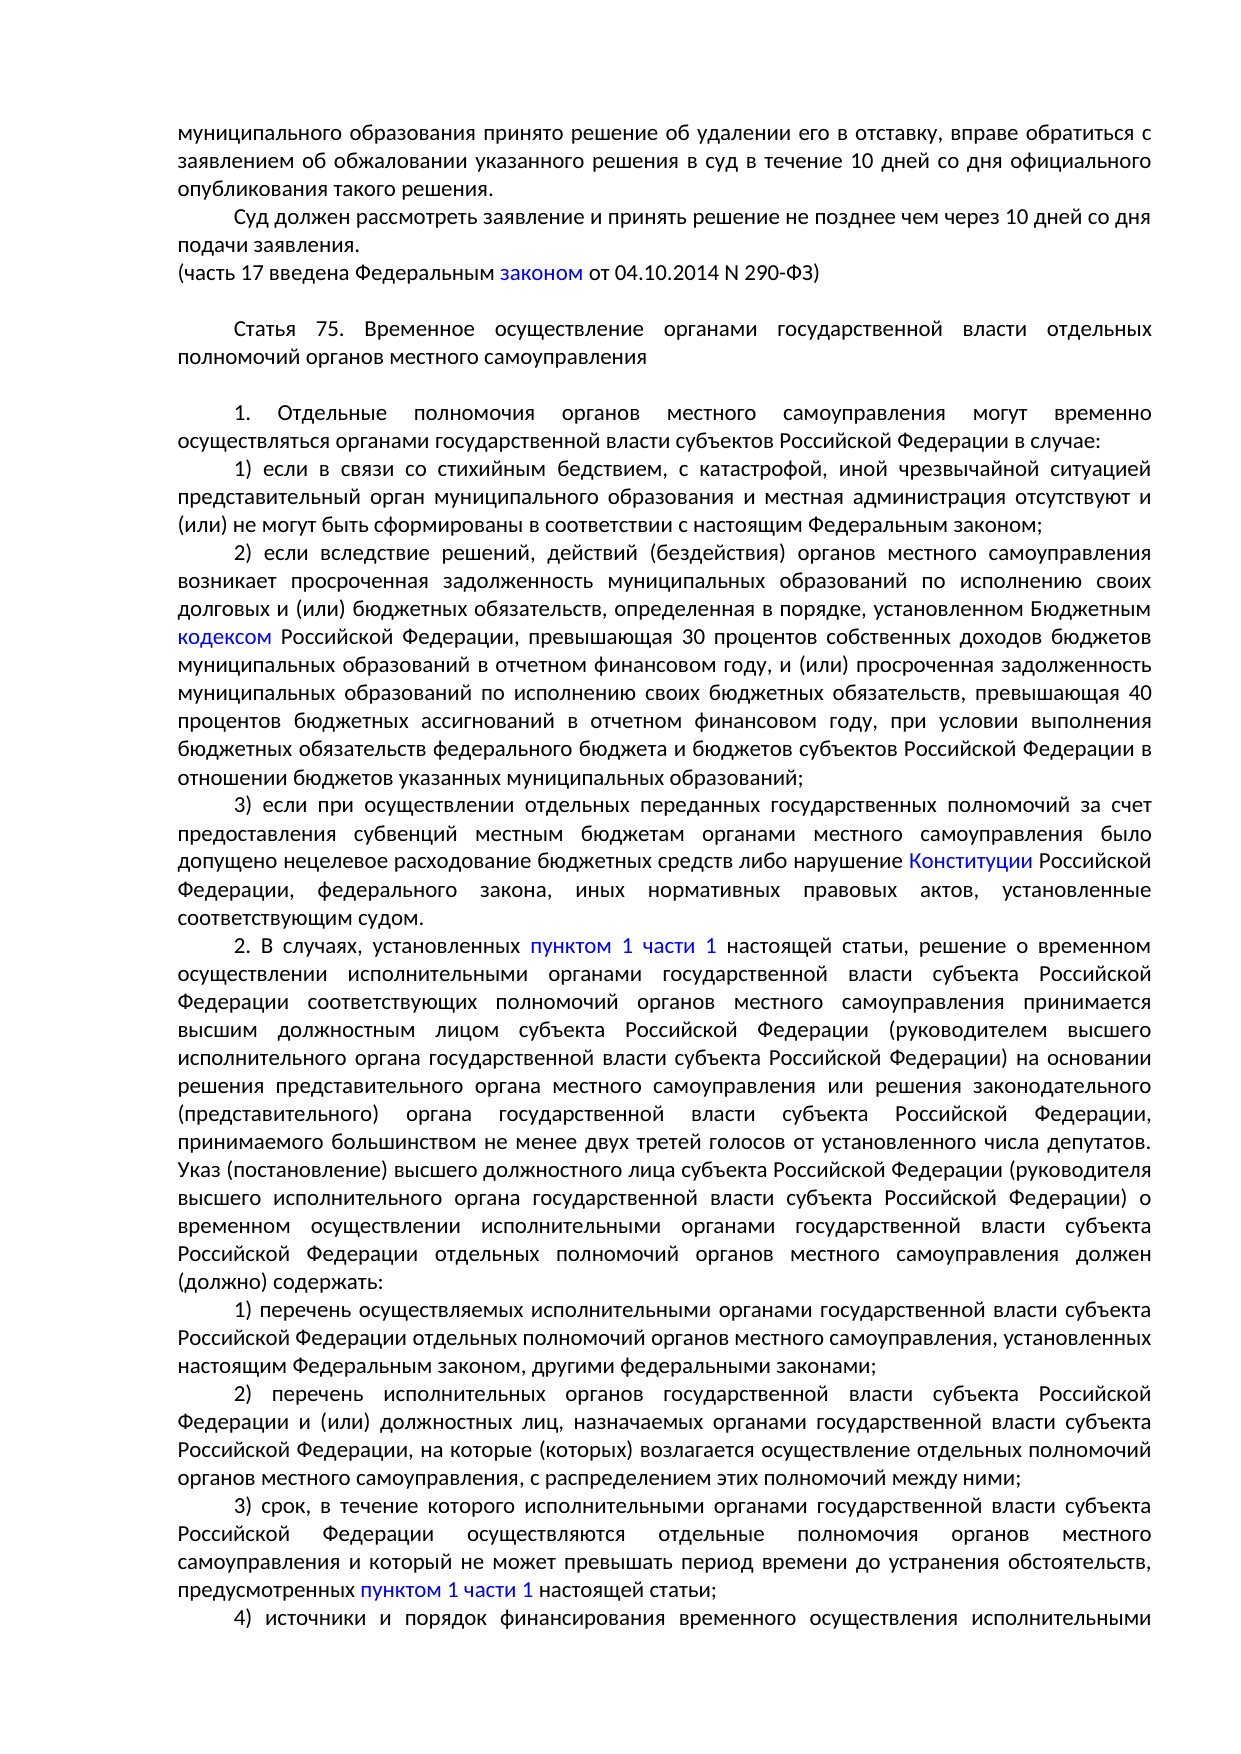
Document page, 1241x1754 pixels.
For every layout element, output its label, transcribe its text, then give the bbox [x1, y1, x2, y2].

text 2) если вследствие решений, действий (бездействия) органов местного самоуправления возникает просроченная задолженность муниципальных образований по исполнению своих долговых и (или) бюджетных обязательств, определенная в порядке, установленном Бюджетным кодексом Российской Федерации, превышающая 30 процентов собственных доходов бюджетов муниципальных образований в отчетном финансовом году, и (или) просроченная задолженность муниципальных образований по исполнению своих бюджетных обязательств, превышающая 40 процентов бюджетных ассигнований в отчетном финансовом году, при условии выполнения бюджетных обязательств федерального бюджета и бюджетов субъектов Российской Федерации в отношении бюджетов указанных муниципальных образований; [177, 538, 1152, 791]
text 1) перечень осуществляемых исполнительными органами государственной власти субъекта Российской Федерации отдельных полномочий органов местного самоуправления, установленных настоящим Федеральным законом, другими федеральными законами; [177, 1295, 1152, 1379]
text (часть 17 введена Федеральным законом от 04.10.2014 N 290-ФЗ) [177, 258, 1152, 286]
text 2) перечень исполнительных органов государственной власти субъекта Российской Федерации и (или) должностных лиц, назначаемых органами государственной власти субъекта Российской Федерации, на которые (которых) возлагается осуществление отдельных полномочий органов местного самоуправления, с распределением этих полномочий между ними; [177, 1379, 1152, 1491]
text 3) срок, в течение которого исполнительными органами государственной власти субъекта Российской Федерации осуществляются отдельные полномочия органов местного самоуправления и который не может превышать период времени до устранения обстоятельств, предусмотренных пунктом 1 части 1 настоящей статьи; [177, 1491, 1152, 1603]
text Статья 75. Временное осуществление органами государственной власти отдельных полномочий органов местного самоуправления [177, 314, 1152, 370]
text 1) если в связи со стихийным бедствием, с катастрофой, иной чрезвычайной ситуацией представительный орган муниципального образования и местная администрация отсутствуют и (или) не могут быть сформированы в соответствии с настоящим Федеральным законом; [177, 454, 1152, 538]
text 3) если при осуществлении отдельных переданных государственных полномочий за счет предоставления субвенций местным бюджетам органами местного самоуправления было допущено нецелевое расходование бюджетных средств либо нарушение Конституции Российской Федерации, федерального закона, иных нормативных правовых актов, установленные соответствующим судом. [177, 791, 1152, 931]
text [177, 1603, 1152, 1631]
text 1. Отдельные полномочия органов местного самоуправления могут временно осуществляться органами государственной власти субъектов Российской Федерации в случае: [177, 398, 1152, 454]
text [177, 118, 1152, 202]
text Суд должен рассмотреть заявление и принять решение не позднее чем через 10 дней со дня подачи заявления. [177, 202, 1152, 258]
text 2. В случаях, установленных пунктом 1 части 1 настоящей статьи, решение о временном осуществлении исполнительными органами государственной власти субъекта Российской Федерации соответствующих полномочий органов местного самоуправления принимается высшим должностным лицом субъекта Российской Федерации (руководителем высшего исполнительного органа государственной власти субъекта Российской Федерации) на основании решения представительного органа местного самоуправления или решения законодательного (представительного) органа государственной власти субъекта Российской Федерации, принимаемого большинством не менее двух третей голосов от установленного числа депутатов. Указ (постановление) высшего должностного лица субъекта Российской Федерации (руководителя высшего исполнительного органа государственной власти субъекта Российской Федерации) о временном осуществлении исполнительными органами государственной власти субъекта Российской Федерации отдельных полномочий органов местного самоуправления должен (должно) содержать: [177, 931, 1152, 1295]
